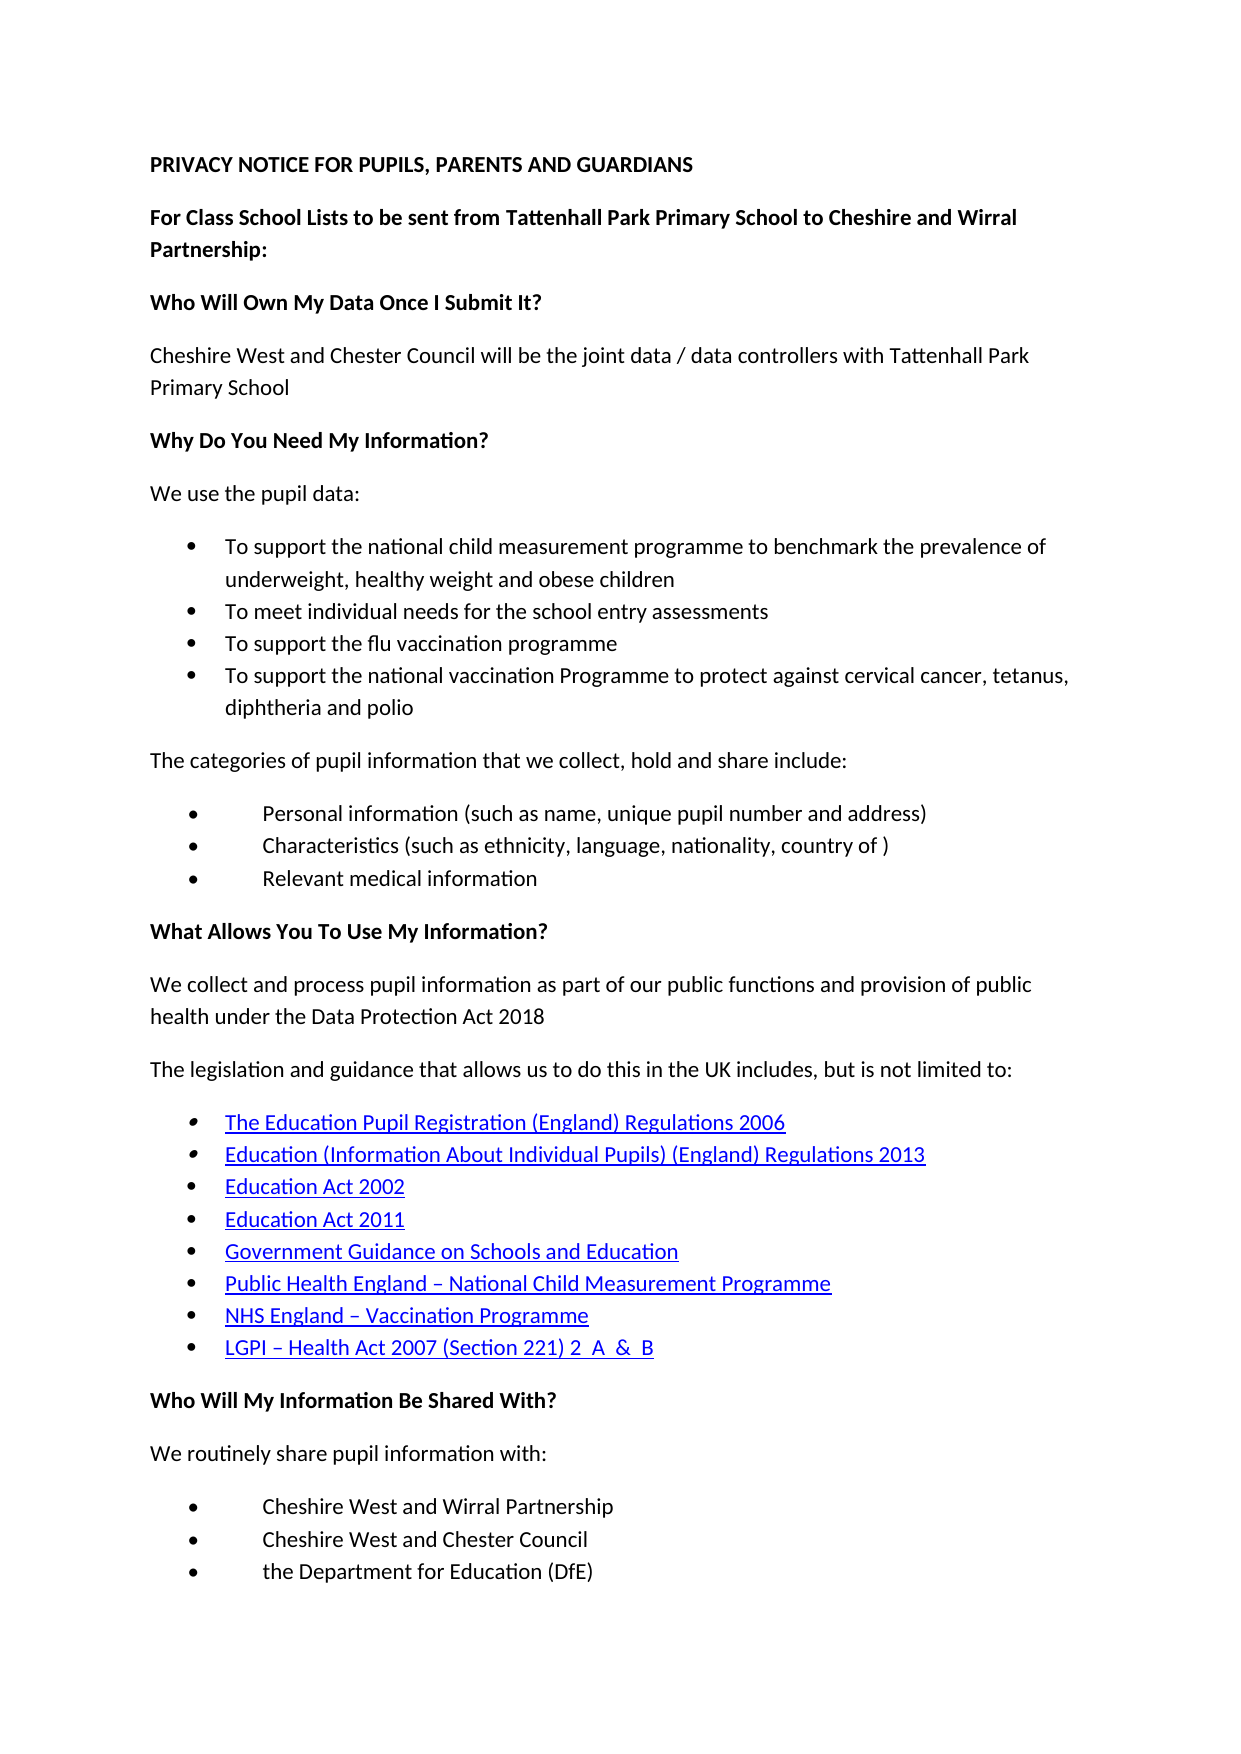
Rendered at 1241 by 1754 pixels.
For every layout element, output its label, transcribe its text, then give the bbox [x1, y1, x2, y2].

list Personal information (such as name, unique pupil number and address) [187, 799, 1090, 827]
list Education (Information About Individual Pupils) (England) Regulations 2013 [187, 1140, 1090, 1168]
text Who Will Own My Data Once I Submit It? [150, 288, 1090, 316]
text The legislation and guidance that allows us to do this in the UK includes, but is not limited to: [150, 1055, 1090, 1083]
list To support the flu vaccination programme [187, 629, 1090, 657]
text We use the pupil data: [150, 479, 1090, 507]
list Education Act 2011 [187, 1205, 1090, 1233]
text PRIVACY NOTICE FOR PUPILS, PARENTS AND GUARDIANS [150, 150, 1090, 178]
text We routinely share pupil information with: [150, 1439, 1090, 1467]
list Public Health England – National Child Measurement Programme [187, 1269, 1090, 1297]
list the Department for Education (DfE) [187, 1557, 1090, 1585]
list Cheshire West and Wirral Partnership [187, 1492, 1090, 1521]
text Who Will My Information Be Shared With? [150, 1386, 1090, 1414]
list NHS England – Vaccination Programme [187, 1301, 1090, 1329]
list Characteristics (such as ethnicity, language, nationality, country of ) [187, 832, 1090, 860]
list Relevant medical information [187, 864, 1090, 892]
list Government Guidance on Schools and Education [187, 1237, 1090, 1265]
text For Class School Lists to be sent from Tattenhall Park Primary School to Cheshire and Wirral Partnership: [150, 203, 1090, 263]
text We collect and process pupil information as part of our public functions and provision of public health under the Data Protection Act 2018 [150, 970, 1090, 1030]
list Cheshire West and Chester Council [187, 1525, 1090, 1553]
text The categories of pupil information that we collect, hold and share include: [150, 746, 1090, 774]
list LGPI – Health Act 2007 (Section 221) 2 A & B [187, 1333, 1090, 1361]
text What Allows You To Use My Information? [150, 917, 1090, 945]
list To support the national child measurement programme to benchmark the prevalence of underweight, healthy weight and obese children [187, 532, 1090, 593]
list Education Act 2002 [187, 1172, 1090, 1201]
list The Education Pupil Registration (England) Regulations 2006 [187, 1108, 1090, 1136]
text Cheshire West and Chester Council will be the joint data / data controllers with Tattenhall Park Primary School [150, 341, 1090, 401]
list To support the national vaccination Programme to protect against cervical cancer, tetanus, diphtheria and polio [187, 661, 1090, 721]
text Why Do You Need My Information? [150, 426, 1090, 454]
list To meet individual needs for the school entry assessments [187, 597, 1090, 625]
